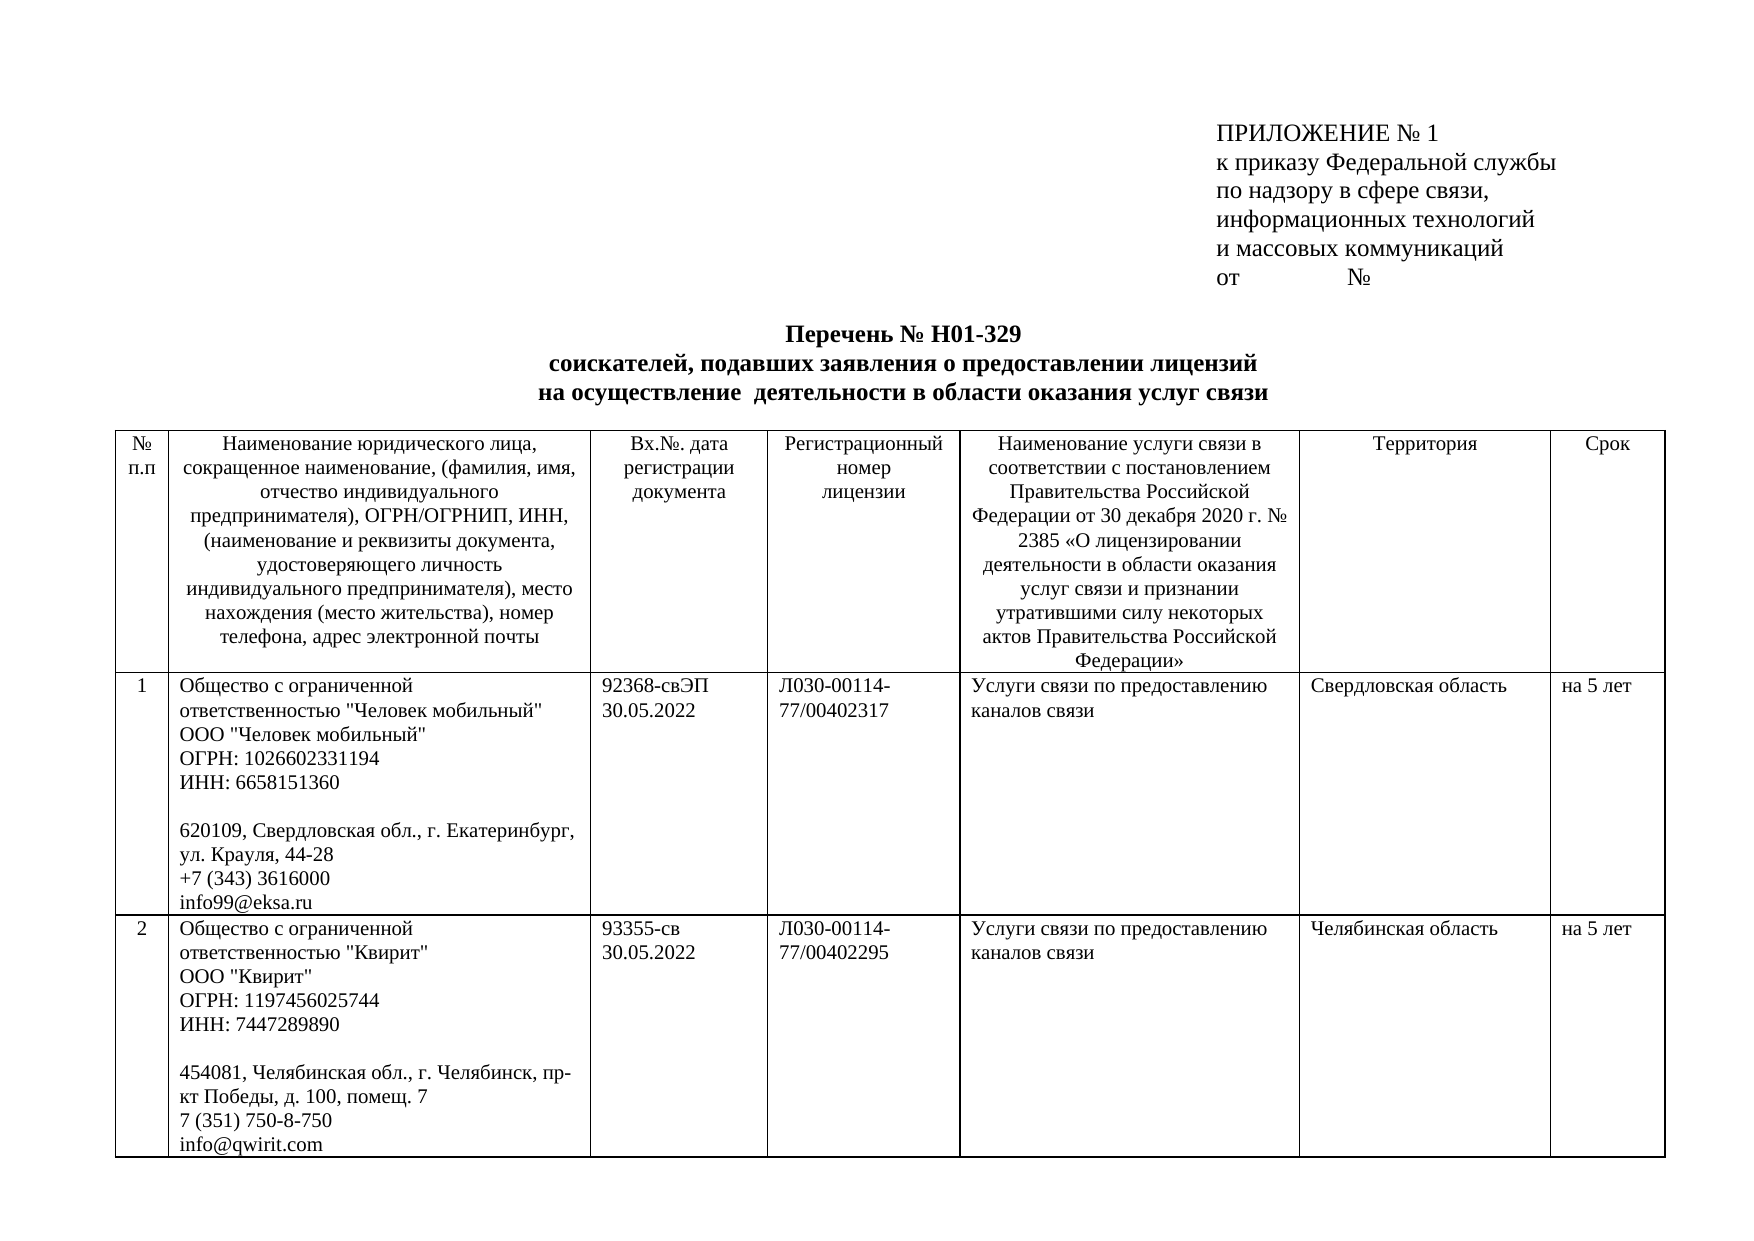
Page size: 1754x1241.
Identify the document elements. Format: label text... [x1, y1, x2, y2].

table_header Срок [1551, 431, 1664, 672]
text соискателей, подавших заявления о предоставлении лицензий [59, 348, 1653, 377]
table_cell на 5 лет [1551, 916, 1664, 1156]
table_cell Челябинская область [1300, 916, 1550, 1156]
text к приказу Федеральной службы [1216, 147, 1653, 176]
table_cell Л030-00114-77/00402317 [768, 673, 959, 914]
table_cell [961, 916, 1299, 1156]
text Перечень № Н01-329 [59, 319, 1653, 348]
text информационных технологий [1216, 204, 1653, 233]
table_header Наименование услуги связи в соответствии с постановлением Правительства Российской Федерации от 30 декабря 2020 г. № 2385 «О лицензировании деятельности в области оказания услуг связи и признании утратившими силу некоторых актов Правительства Российской Федерации» [961, 431, 1299, 672]
table_cell 1 [116, 673, 168, 914]
table_cell Услуги связи по предоставлению каналов связи [961, 673, 1299, 914]
table_header Территория [1300, 431, 1550, 672]
table_header № п.п [116, 431, 168, 672]
table_cell Л030-00114-77/00402295 [768, 916, 959, 1156]
text ПРИЛОЖЕНИЕ № 1 [1122, 118, 1653, 147]
table_cell Общество с ограниченной ответственностью "Человек мобильный" ООО "Человек мобильный" ОГРН: 1026602331194 ИНН: 6658151360 620109, Свердловская обл., г. Екатеринбург, ул. Крауля, 44-28 +7 (343) 3616000 info99@eksa.ru [169, 673, 590, 914]
text по надзору в сфере связи, [1216, 176, 1653, 204]
table_cell 2 [116, 916, 168, 1156]
table_cell на 5 лет [1551, 673, 1664, 914]
text и массовых коммуникаций [1216, 233, 1653, 262]
table_header Регистрационный номер лицензии [768, 431, 959, 672]
table_cell 93355-св 30.05.2022 [591, 916, 767, 1156]
table_header Наименование юридического лица, сокращенное наименование, (фамилия, имя, отчество индивидуального предпринимателя), ОГРН/ОГРНИП, ИНН, (наименование и реквизиты документа, удостоверяющего личность индивидуального предпринимателя), место нахождения (место жительства), номер телефона, адрес электронной почты [169, 431, 590, 672]
table_header Вх.№. дата регистрации документа [591, 431, 767, 672]
table_cell 92368-свЭП 30.05.2022 [591, 673, 767, 914]
table_cell Свердловская область [1300, 673, 1550, 914]
text от № [1122, 262, 1653, 291]
text на осуществление деятельности в области оказания услуг связи [59, 377, 1653, 406]
table_cell Общество с ограниченной ответственностью "Квирит" ООО "Квирит" ОГРН: 1197456025744 ИНН: 7447289890 454081, Челябинская обл., г. Челябинск, пр-кт Победы, д. 100, помещ. 7 7 (351) 750-8-750 info@qwirit.com [169, 916, 590, 1156]
